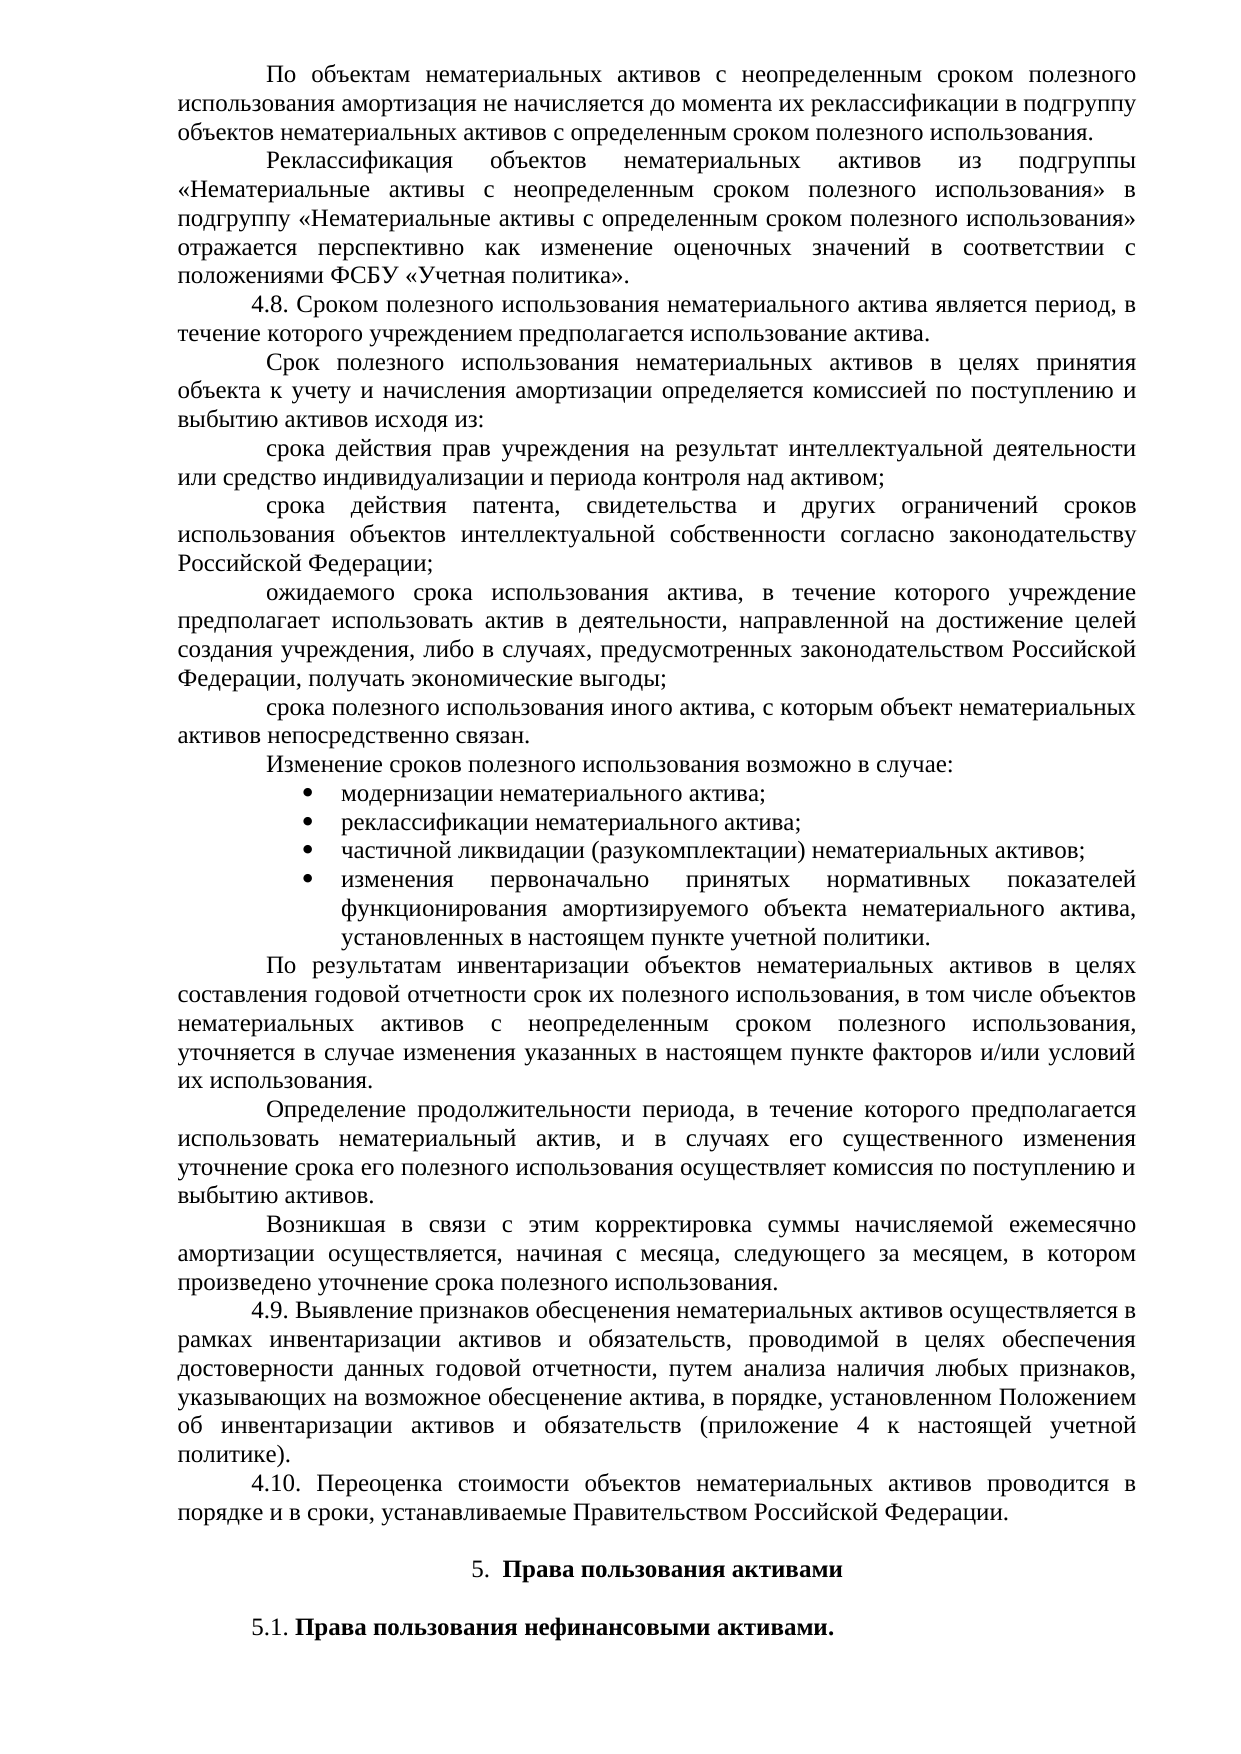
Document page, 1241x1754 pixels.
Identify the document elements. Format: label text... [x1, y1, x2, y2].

text срока действия прав учреждения на результат интеллектуальной деятельности или средство индивидуализации и периода контроля над активом; [177, 433, 1137, 490]
text 4.10. Переоценка стоимости объектов нематериальных активов проводится в порядке и в сроки, устанавливаемые Правительством Российской Федерации. [177, 1468, 1137, 1525]
text Определение продолжительности периода, в течение которого предполагается использовать нематериальный актив, и в случаях его существенного изменения уточнение срока его полезного использования осуществляет комиссия по поступлению и выбытию активов. [177, 1094, 1137, 1209]
text Возникшая в связи с этим корректировка суммы начисляемой ежемесячно амортизации осуществляется, начиная с месяца, следующего за месяцем, в котором произведено уточнение срока полезного использования. [177, 1209, 1137, 1295]
text 5. Права пользования активами [177, 1554, 1137, 1583]
text срока полезного использования иного актива, с которым объект нематериальных активов непосредственно связан. [177, 692, 1137, 749]
text 4.9. Выявление признаков обесценения нематериальных активов осуществляется в рамках инвентаризации активов и обязательств, проводимой в целях обеспечения достоверности данных годовой отчетности, путем анализа наличия любых признаков, указывающих на возможное обесценение актива, в порядке, установленном Положением об инвентаризации активов и обязательств (приложение 4 к настоящей учетной политике). [177, 1295, 1137, 1468]
text 5.1. Права пользования нефинансовыми активами. [177, 1612, 1137, 1640]
text 4.8. Сроком полезного использования нематериального актива является период, в течение которого учреждением предполагается использование актива. [177, 289, 1137, 347]
list изменения первоначально принятых нормативных показателей функционирования амортизируемого объекта нематериального актива, установленных в настоящем пункте учетной политики. [303, 864, 1137, 950]
list модернизации нематериального актива; [303, 778, 1137, 807]
list частичной ликвидации (разукомплектации) нематериальных активов; [303, 835, 1137, 864]
text Срок полезного использования нематериальных активов в целях принятия объекта к учету и начисления амортизации определяется комиссией по поступлению и выбытию активов исходя из: [177, 347, 1137, 433]
list реклассификации нематериального актива; [303, 807, 1137, 835]
text ожидаемого срока использования актива, в течение которого учреждение предполагает использовать актив в деятельности, направленной на достижение целей создания учреждения, либо в случаях, предусмотренных законодательством Российской Федерации, получать экономические выгоды; [177, 577, 1137, 692]
text Реклассификация объектов нематериальных активов из подгруппы «Нематериальные активы с неопределенным сроком полезного использования» в подгруппу «Нематериальные активы с определенным сроком полезного использования» отражается перспективно как изменение оценочных значений в соответствии с положениями ФСБУ «Учетная политика». [177, 145, 1137, 289]
text срока действия патента, свидетельства и других ограничений сроков использования объектов интеллектуальной собственности согласно законодательству Российской Федерации; [177, 490, 1137, 577]
text Изменение сроков полезного использования возможно в случае: [177, 749, 1137, 778]
text По результатам инвентаризации объектов нематериальных активов в целях составления годовой отчетности срок их полезного использования, в том числе объектов нематериальных активов с неопределенным сроком полезного использования, уточняется в случае изменения указанных в настоящем пункте факторов и/или условий их использования. [177, 950, 1137, 1094]
text По объектам нематериальных активов с неопределенным сроком полезного использования амортизация не начисляется до момента их реклассификации в подгруппу объектов нематериальных активов с определенным сроком полезного использования. [177, 59, 1137, 145]
